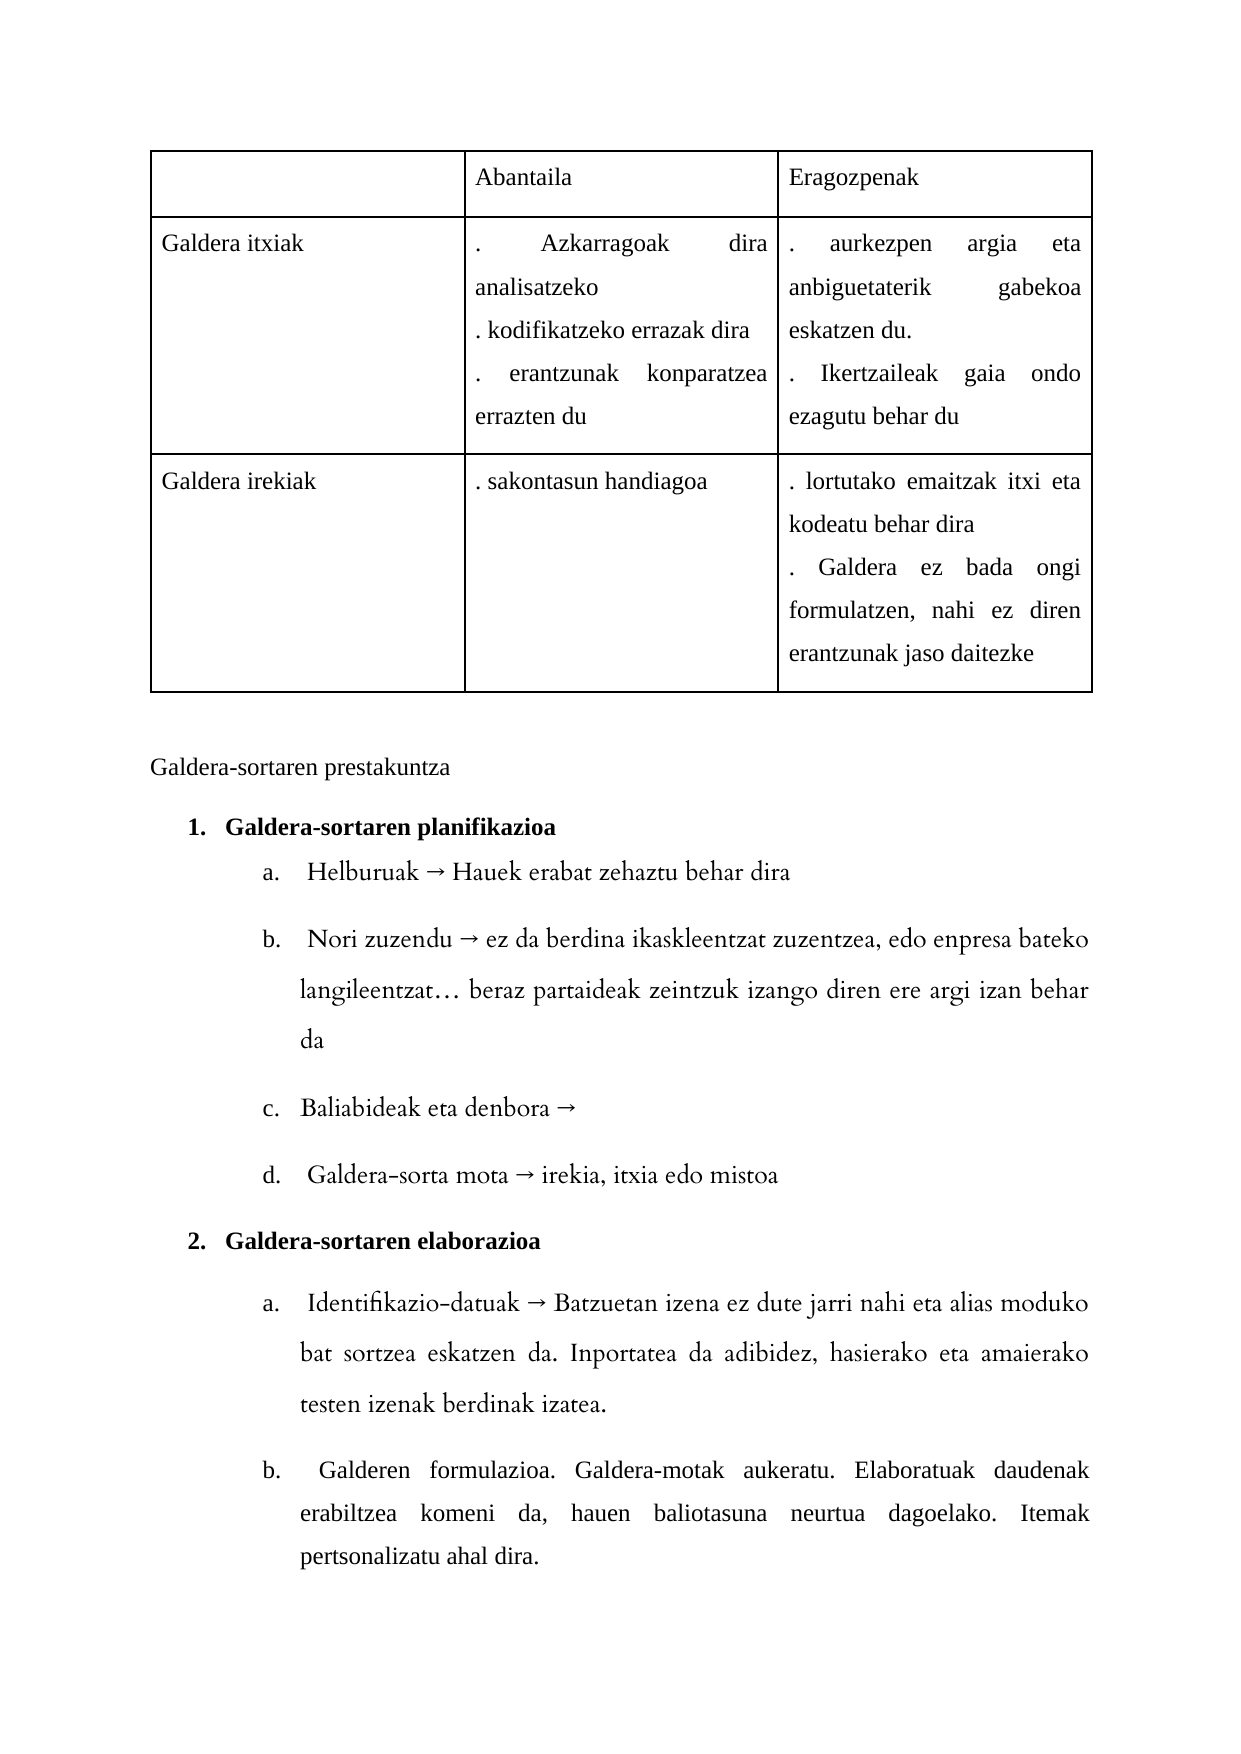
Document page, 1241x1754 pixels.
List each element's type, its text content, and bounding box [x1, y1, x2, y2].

list Galdera-sortaren elaborazioa [187, 1226, 1090, 1255]
list Galderen formulazioa. Galdera-motak aukeratu. Elaboratuak daudenak erabiltzea komeni da, hauen baliotasuna neurtua dagoelako. Itemak pertsonalizatu ahal dira. [262, 1455, 1090, 1570]
list Galdera-sortaren planifikazioa [187, 812, 1090, 841]
table_cell . aurkezpen argia eta anbiguetaterik gabekoa eskatzen du. . Ikertzaileak gaia ondo ezagutu behar du [779, 218, 1091, 453]
table_cell . lortutako emaitzak itxi eta kodeatu behar dira . Galdera ez bada ongi formulatzen, nahi ez diren erantzunak jaso daitezke [779, 455, 1091, 691]
list Identifikazio-datuak → Batzuetan izena ez dute jarri nahi eta alias moduko bat sortzea eskatzen da. Inportatea da adibidez, hasierako eta amaierako testen izenak berdinak izatea. [262, 1286, 1090, 1421]
table_header Abantaila [466, 152, 777, 216]
table_cell Galdera irekiak [152, 455, 464, 691]
list Galdera-sorta mota → irekia, itxia edo mistoa [262, 1159, 1090, 1193]
list Helburuak → Hauek erabat zehaztu behar dira [262, 855, 1090, 889]
table_header [152, 152, 464, 216]
table_cell Galdera itxiak [152, 218, 464, 453]
list Baliabideak eta denbora → [262, 1092, 1090, 1125]
table_header Eragozpenak [779, 152, 1091, 216]
list Nori zuzendu → ez da berdina ikaskleentzat zuzentzea, edo enpresa bateko langileentzat… beraz partaideak zeintzuk izango diren ere argi izan behar da [262, 923, 1090, 1058]
table_cell . sakontasun handiagoa [466, 455, 777, 691]
text Galdera-sortaren prestakuntza [150, 752, 1090, 781]
table_cell . Azkarragoak dira analisatzeko . kodifikatzeko errazak dira . erantzunak konparatzea errazten du [466, 218, 777, 453]
